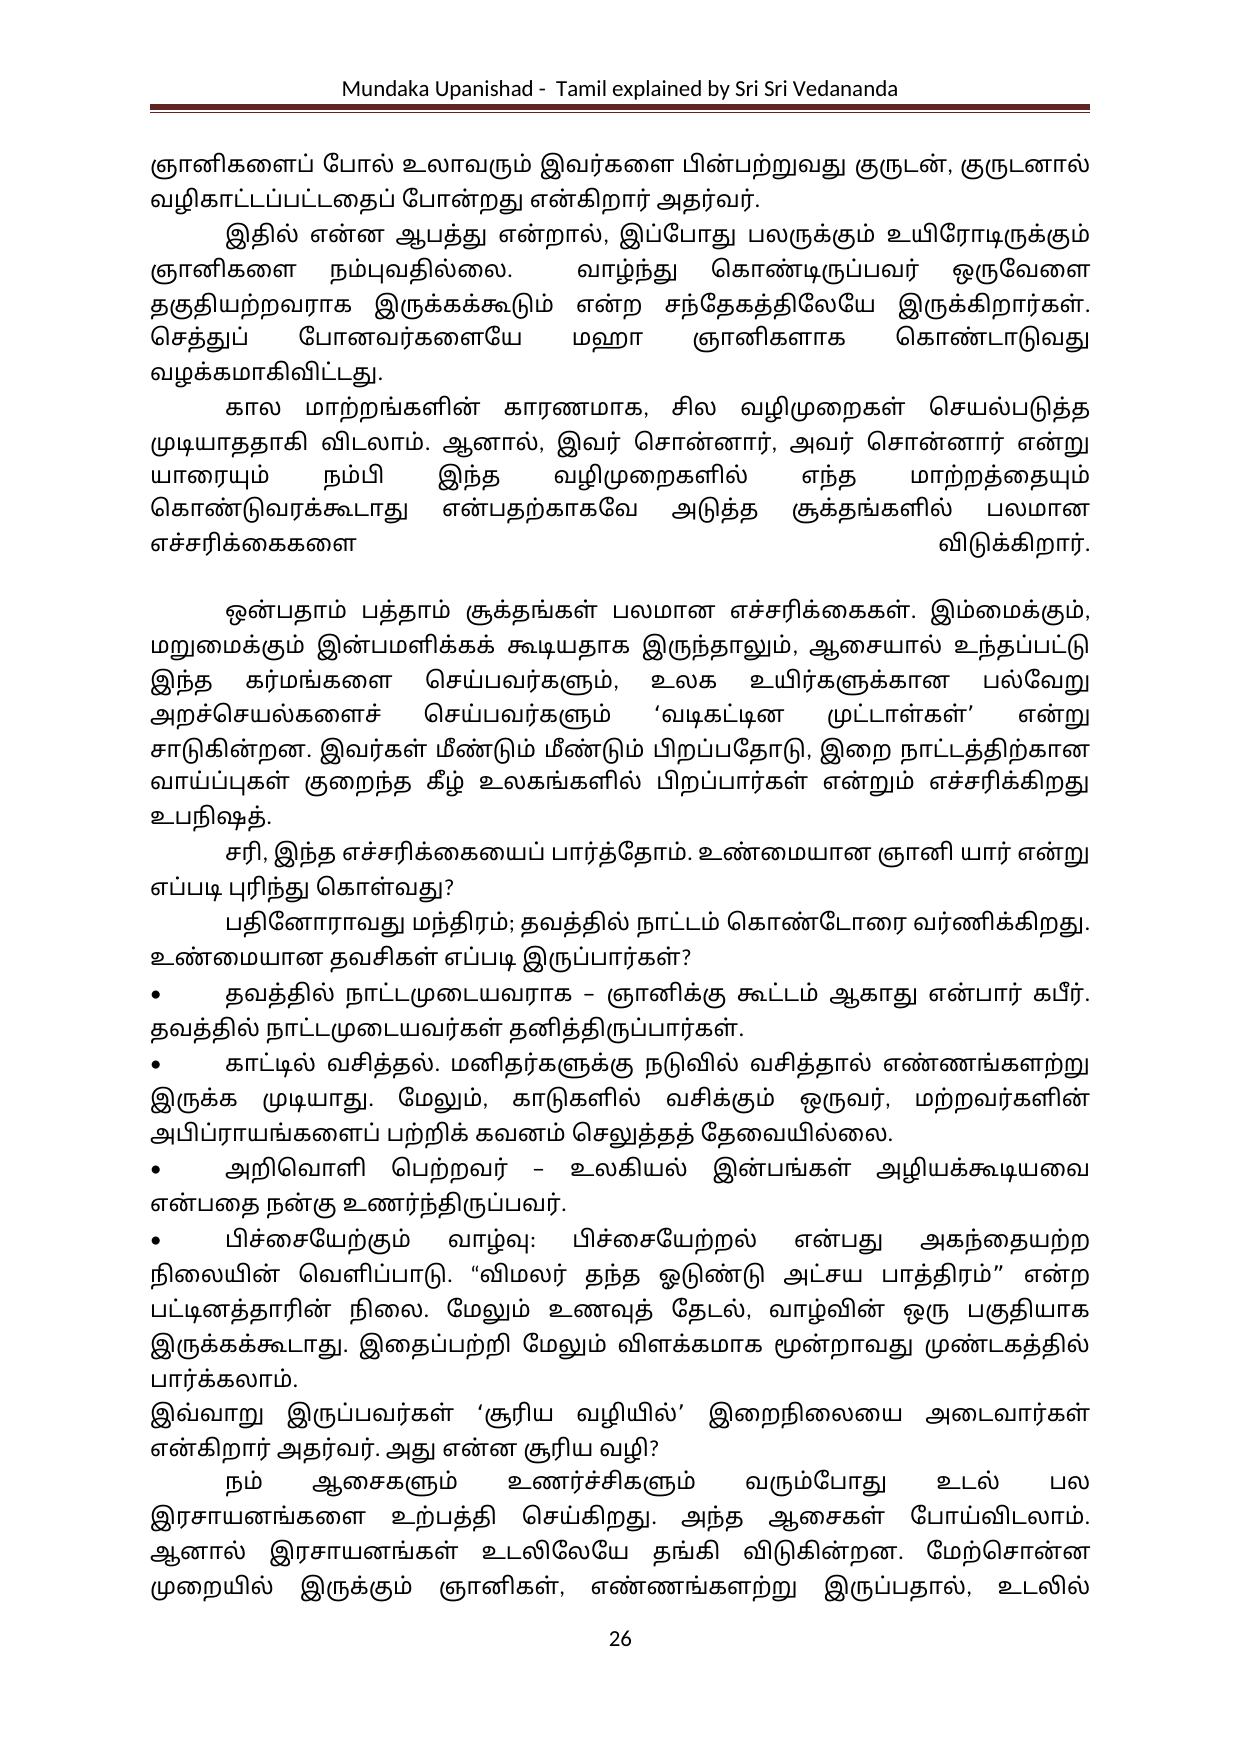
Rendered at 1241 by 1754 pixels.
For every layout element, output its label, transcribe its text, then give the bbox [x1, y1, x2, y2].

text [150, 1470, 1090, 1603]
text ஒன்பதாம் பத்தாம் சூக்தங்கள் பலமான எச்சரிக்கைகள். இம்மைக்கும், மறுமைக்கும் இன்பமளிக்கக் கூடியதாக இருந்தாலும், ஆசையால் உந்தப்பட்டு இந்த கர்மங்களை செய்பவர்களும், உலக உயிர்களுக்கான பல்வேறு அறச்செயல்களைச் செய்பவர்களும் ‘வடிகட்டின முட்டாள்கள்’ என்று சாடுகின்றன. இவர்கள் மீண்டும் மீண்டும் பிறப்பதோடு, இறை நாட்டத்திற்கான வாய்ப்புகள் குறைந்த கீழ் உலகங்களில் பிறப்பார்கள் என்றும் எச்சரிக்கிறது உபநிஷத். [150, 596, 1090, 833]
text • பிச்சையேற்கும் வாழ்வு: பிச்சையேற்றல் என்பது அகந்தையற்ற நிலையின் வெளிப்பாடு. “விமலர் தந்த ஓடுண்டு அட்சய பாத்திரம்” என்ற பட்டினத்தாரின் நிலை. மேலும் உணவுத் தேடல், வாழ்வின் ஒரு பகுதியாக இருக்கக்கூடாது. இதைப்பற்றி மேலும் விளக்கமாக மூன்றாவது முண்டகத்தில் பார்க்கலாம். [150, 1225, 1090, 1396]
text இதில் என்ன ஆபத்து என்றால், இப்போது பலருக்கும் உயிரோடிருக்கும் ஞானிகளை நம்புவதில்லை. வாழ்ந்து கொண்டிருப்பவர் ஒருவேளை தகுதியற்றவராக இருக்கக்கூடும் என்ற சந்தேகத்திலேயே இருக்கிறார்கள். செத்துப் போனவர்களையே மஹா ஞானிகளாக கொண்டாடுவது வழக்கமாகிவிட்டது. [150, 220, 1090, 389]
text கால மாற்றங்களின் காரணமாக, சில வழிமுறைகள் செயல்படுத்த முடியாததாகி விடலாம். ஆனால், இவர் சொன்னார், அவர் சொன்னார் என்று யாரையும் நம்பி இந்த வழிமுறைகளில் எந்த மாற்றத்தையும் கொண்டுவரக்கூடாது என்பதற்காகவே அடுத்த சூக்தங்களில் பலமான எச்சரிக்கைகளை விடுக்கிறார். [150, 393, 1090, 592]
text • காட்டில் வசித்தல். மனிதர்களுக்கு நடுவில் வசித்தால் எண்ணங்களற்று இருக்க முடியாது. மேலும், காடுகளில் வசிக்கும் ஒருவர், மற்றவர்களின் அபிப்ராயங்களைப் பற்றிக் கவனம் செலுத்தத் தேவையில்லை. [150, 1049, 1090, 1150]
text • தவத்தில் நாட்டமுடையவராக – ஞானிக்கு கூட்டம் ஆகாது என்பார் கபீர். தவத்தில் நாட்டமுடையவர்கள் தனித்திருப்பார்கள். [150, 979, 1090, 1044]
text இவ்வாறு இருப்பவர்கள் ‘சூரிய வழியில்’ இறைநிலையை அடைவார்கள் என்கிறார் அதர்வர். அது என்ன சூரிய வழி? [150, 1400, 1090, 1465]
text • அறிவொளி பெற்றவர் – உலகியல் இன்பங்கள் அழியக்கூடியவை என்பதை நன்கு உணர்ந்திருப்பவர். [150, 1154, 1090, 1220]
text பதினோராவது மந்திரம்; தவத்தில் நாட்டம் கொண்டோரை வர்ணிக்கிறது. உண்மையான தவசிகள் எப்படி இருப்பார்கள்? [150, 908, 1090, 974]
text சரி, இந்த எச்சரிக்கையைப் பார்த்தோம். உண்மையான ஞானி யார் என்று எப்படி புரிந்து கொள்வது? [150, 838, 1090, 904]
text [150, 150, 1090, 216]
